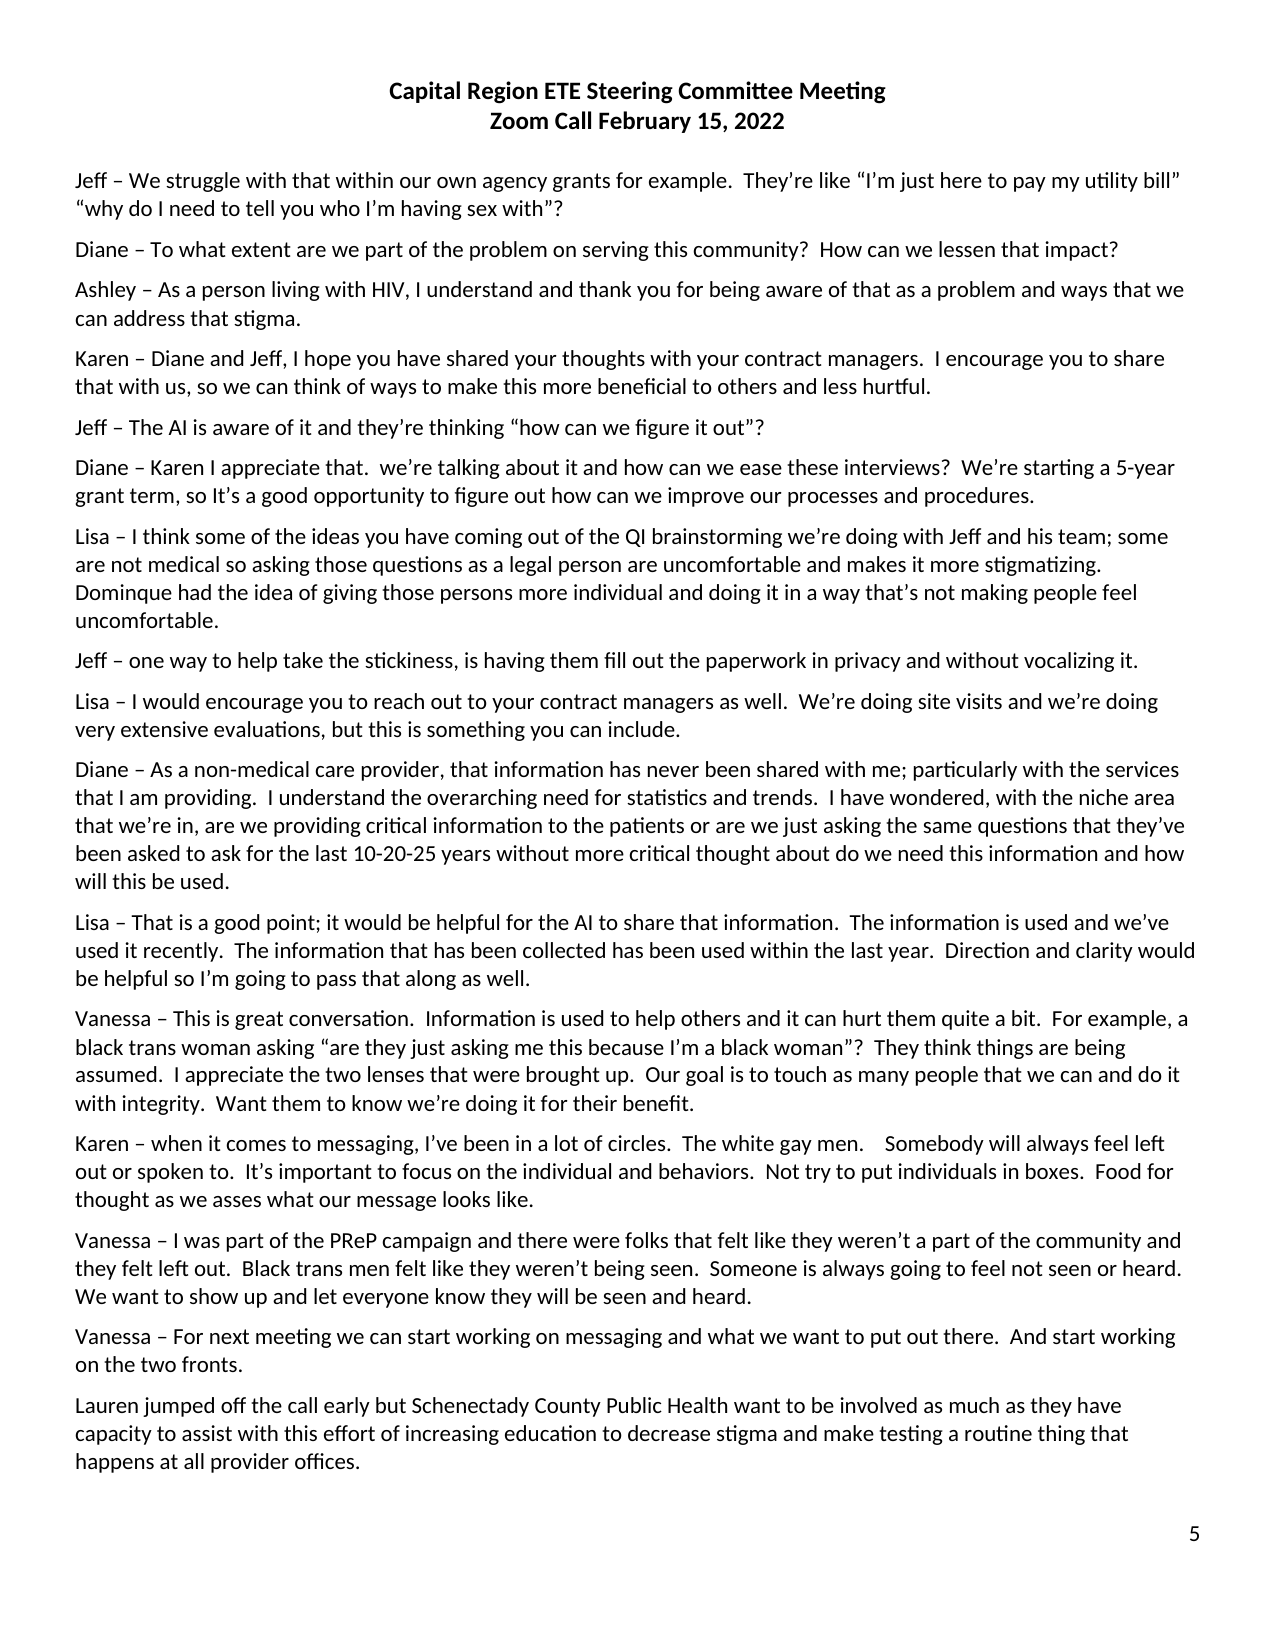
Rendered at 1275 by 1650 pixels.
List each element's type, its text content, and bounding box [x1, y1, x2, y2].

text Vanessa – For next meeting we can start working on messaging and what we want to put out there. And start working on the two fronts. [75, 1322, 1200, 1378]
text Diane – To what extent are we part of the problem on serving this community? How can we lessen that impact? [75, 235, 1200, 263]
text Lauren jumped off the call early but Schenectady County Public Health want to be involved as much as they have capacity to assist with this effort of increasing education to decrease stigma and make testing a routine thing that happens at all provider offices. [75, 1391, 1200, 1475]
text Lisa – I would encourage you to reach out to your contract managers as well. We’re doing site visits and we’re doing very extensive evaluations, but this is something you can include. [75, 687, 1200, 743]
text Vanessa – This is great conversation. Information is used to help others and it can hurt them quite a bit. For example, a black trans woman asking “are they just asking me this because I’m a black woman”? They think things are being assumed. I appreciate the two lenses that were brought up. Our goal is to touch as many people that we can and do it with integrity. Want them to know we’re doing it for their benefit. [75, 1004, 1200, 1117]
text Diane – Karen I appreciate that. we’re talking about it and how can we ease these interviews? We’re starting a 5-year grant term, so It’s a good opportunity to figure out how can we improve our processes and procedures. [75, 453, 1200, 509]
text Diane – As a non-medical care provider, that information has never been shared with me; particularly with the services that I am providing. I understand the overarching need for statistics and trends. I have wondered, with the niche area that we’re in, are we providing critical information to the patients or are we just asking the same questions that they’ve been asked to ask for the last 10-20-25 years without more critical thought about do we need this information and how will this be used. [75, 755, 1200, 896]
text Karen – Diane and Jeff, I hope you have shared your thoughts with your contract managers. I encourage you to share that with us, so we can think of ways to make this more beneficial to others and less hurtful. [75, 344, 1200, 400]
text Karen – when it comes to messaging, I’ve been in a lot of circles. The white gay men. Somebody will always feel left out or spoken to. It’s important to focus on the individual and behaviors. Not try to put individuals in boxes. Food for thought as we asses what our message looks like. [75, 1129, 1200, 1213]
text Ashley – As a person living with HIV, I understand and thank you for being aware of that as a problem and ways that we can address that stigma. [75, 276, 1200, 332]
text Lisa – I think some of the ideas you have coming out of the QI brainstorming we’re doing with Jeff and his team; some are not medical so asking those questions as a legal person are uncomfortable and makes it more stigmatizing. Dominque had the idea of giving those persons more individual and doing it in a way that’s not making people feel uncomfortable. [75, 522, 1200, 634]
text Jeff – The AI is aware of it and they’re thinking “how can we figure it out”? [75, 413, 1200, 441]
text Vanessa – I was part of the PReP campaign and there were folks that felt like they weren’t a part of the community and they felt left out. Black trans men felt like they weren’t being seen. Someone is always going to feel not seen or heard. We want to show up and let everyone know they will be seen and heard. [75, 1226, 1200, 1310]
text Jeff – We struggle with that within our own agency grants for example. They’re like “I’m just here to pay my utility bill” “why do I need to tell you who I’m having sex with”? [75, 167, 1200, 223]
text Jeff – one way to help take the stickiness, is having them fill out the paperwork in privacy and without vocalizing it. [75, 646, 1200, 674]
text Lisa – That is a good point; it would be helpful for the AI to share that information. The information is used and we’ve used it recently. The information that has been collected has been used within the last year. Direction and clarity would be helpful so I’m going to pass that along as well. [75, 908, 1200, 992]
